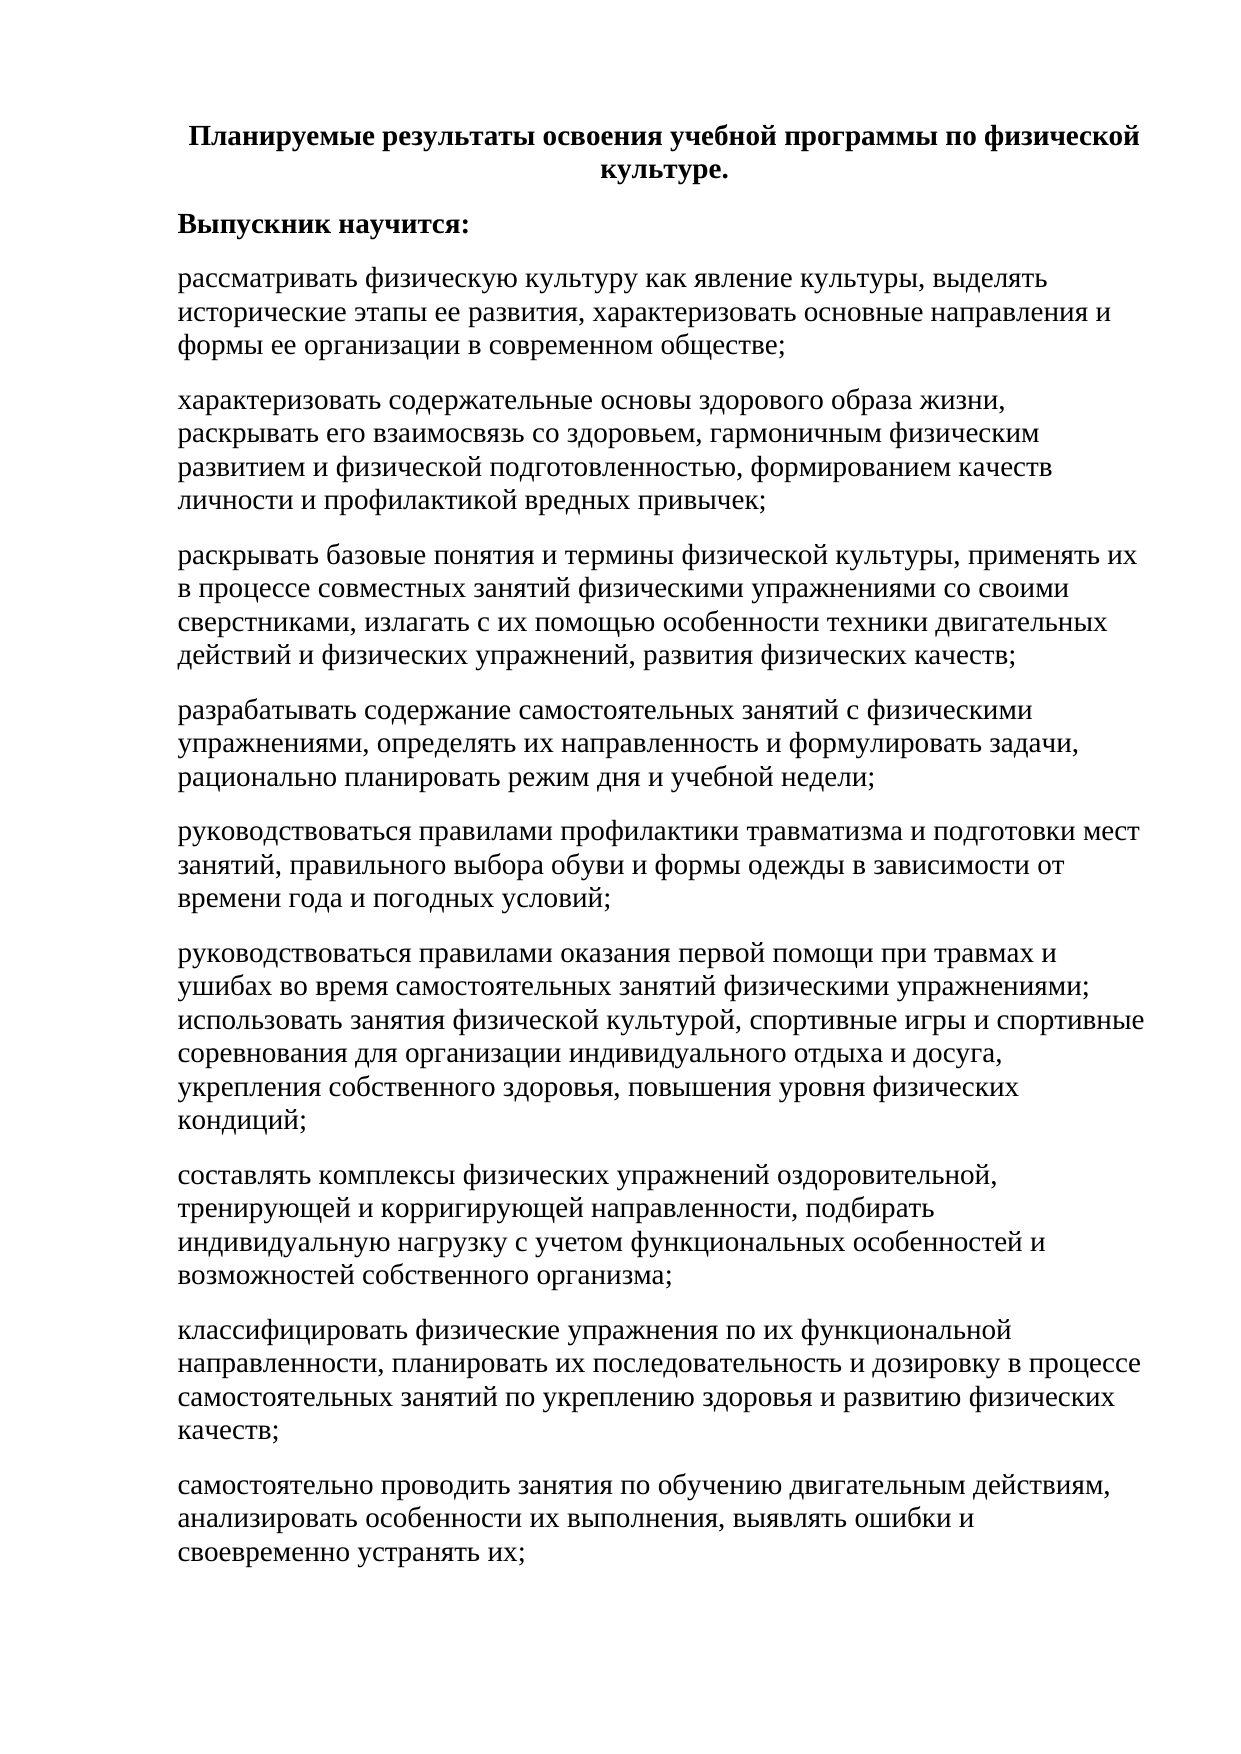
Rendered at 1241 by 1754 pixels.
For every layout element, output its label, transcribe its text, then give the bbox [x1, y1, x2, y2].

text разрабатывать содержание самостоятельных занятий с физическими упражнениями, определять их направленность и формулировать задачи, рационально планировать режим дня и учебной недели; [177, 692, 1152, 792]
text Планируемые результаты освоения учебной программы по физической культуре. [177, 118, 1152, 185]
text руководствоваться правилами профилактики травматизма и подготовки мест занятий, правильного выбора обуви и формы одежды в зависимости от времени года и погодных условий; [177, 813, 1152, 914]
text характеризовать содержательные основы здорового образа жизни, раскрывать его взаимосвязь со здоровьем, гармоничным физическим развитием и физической подготовленностью, формированием качеств личности и профилактикой вредных привычек; [177, 382, 1152, 516]
text классифицировать физические упражнения по их функциональной направленности, планировать их последовательность и дозировку в процессе самостоятельных занятий по укреплению здоровья и развитию физических качеств; [177, 1312, 1152, 1446]
text рассматривать физическую культуру как явление культуры, выделять исторические этапы ее развития, характеризовать основные направления и формы ее организации в современном обществе; [177, 260, 1152, 361]
text самостоятельно проводить занятия по обучению двигательным действиям, анализировать особенности их выполнения, выявлять ошибки и своевременно устранять их; [177, 1467, 1152, 1567]
text руководствоваться правилами оказания первой помощи при травмах и ушибах во время самостоятельных занятий физическими упражнениями; использовать занятия физической культурой, спортивные игры и спортивные соревнования для организации индивидуального отдыха и досуга, укрепления собственного здоровья, повышения уровня физических кондиций; [177, 935, 1152, 1136]
text составлять комплексы физических упражнений оздоровительной, тренирующей и корригирующей направленности, подбирать индивидуальную нагрузку с учетом функциональных особенностей и возможностей собственного организма; [177, 1157, 1152, 1291]
text раскрывать базовые понятия и термины физической культуры, применять их в процессе совместных занятий физическими упражнениями со своими сверстниками, излагать с их помощью особенности техники двигательных действий и физических упражнений, развития физических качеств; [177, 537, 1152, 671]
text Выпускник научится: [177, 206, 1152, 239]
